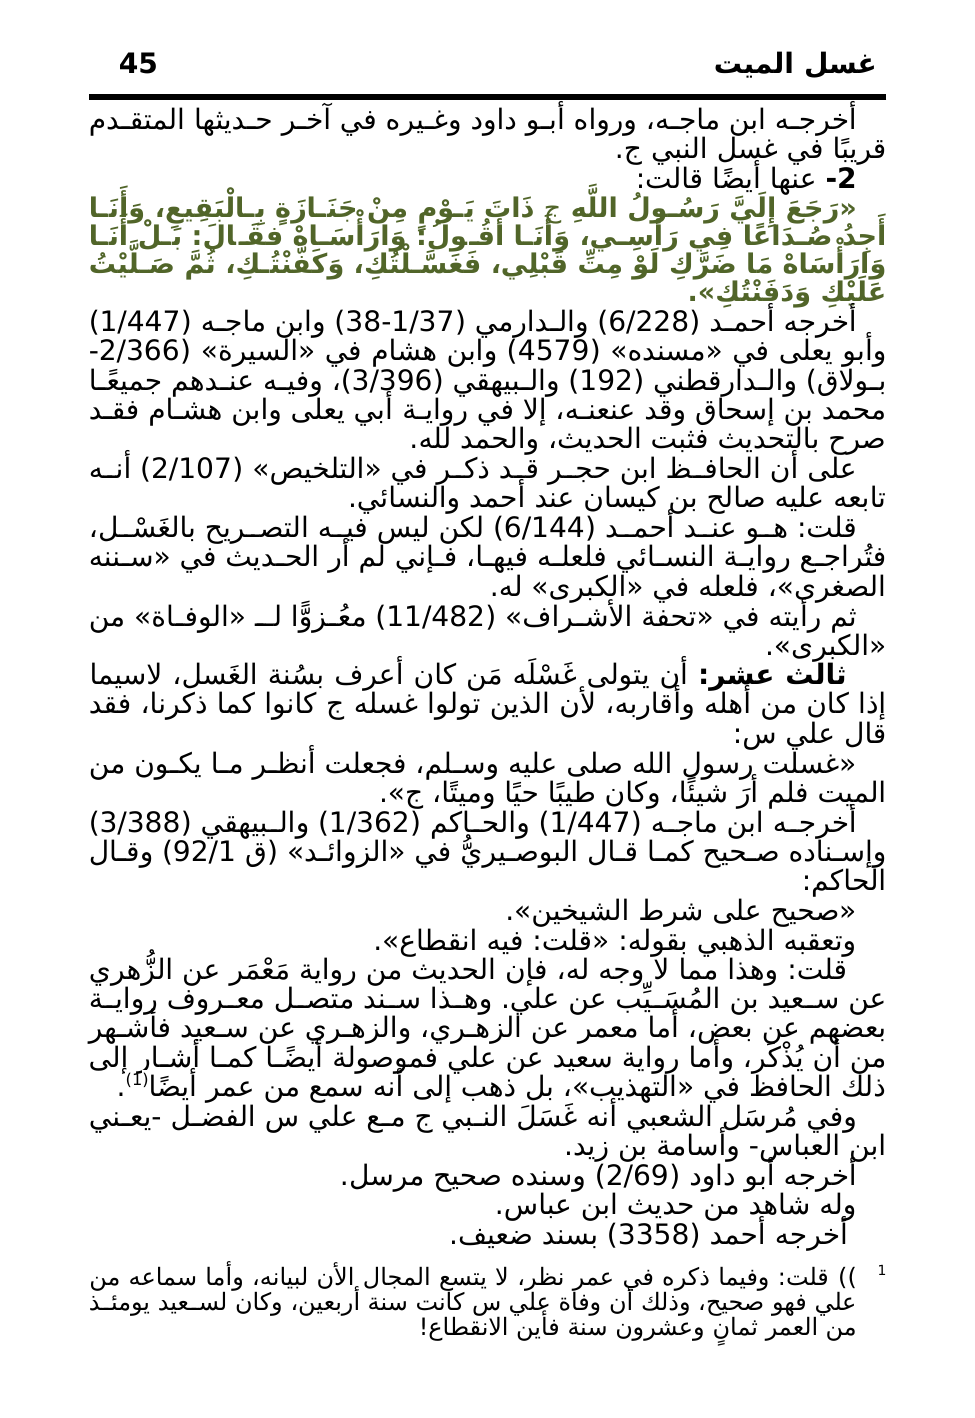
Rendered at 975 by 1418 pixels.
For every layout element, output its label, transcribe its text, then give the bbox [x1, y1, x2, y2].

text قلت: وهذا مما لا وجه له، فإن الحديث من رواية مَعْمَر عن الزُّهري عن سعيد بن المُسَيِّب عن علي. وهذا سند متصل معروف رواية بعضهم عن بعض، أما معمر عن الزهري، والزهري عن سعيد فأشهر من أن يُذْكَر، وأما رواية سعيد عن علي فموصولة أيضًا كما أشار إلى ذلك الحافظ في «التهذيب»، بل ذهب إلى أنه سمع من عمر أيضًا(). [89, 956, 886, 1103]
text «صحيح على شرط الشيخين». [89, 897, 886, 926]
text «رَجَعَ إِلَيَّ رَسُولُ اللَّهِ ج ذَاتَ يَوْمٍ مِنْ جَنَازَةٍ بِالْبَقِيعِ، وَأَنَا أَجِدُ صُدَاعًا فِي رَأْسِي، وَأَنَا أَقُولُ: وَارَأْسَاهْ فقَالَ: بَلْ أَنَا وَارَأْسَاهْ مَا ضَرَّكِ لَوْ مِتِّ قَبْلِي، فَغَسَّلْتُكِ، وَكَفَّنْتُكِ، ثُمَّ صَلَّيْتُ عَلَيْكِ وَدَفَنْتُكِ». [89, 194, 886, 308]
text أخرجه ابن ماجه، ورواه أبو داود وغيره في آخر حديثها المتقدم قريبًا في غسل النبي ج. [89, 106, 886, 165]
text ثالث عشر: أن يتولى غَسْلَه مَن كان أعرف بسُنة الغَسل، لاسيما إذا كان من أهله وأقاربه، لأن الذين تولوا غسله ج كانوا كما ذكرنا، فقد قال علي س: [89, 662, 886, 750]
text وله شاهد من حديث ابن عباس. [89, 1191, 886, 1221]
text «غسلت رسول الله صلى عليه وسلم، فجعلت أنظر ما يكون من الميت فلم أرَ شيئًا، وكان طيبًا حيًا وميتًا، ج». [89, 750, 886, 809]
text قلت: هو عند أحمد (6/144) لكن ليس فيه التصريح بالغَسْل، فتُراجع رواية النسائي فلعله فيها، فإني لم أر الحديث في «سننه الصغرى»، فلعله في «الكبرى» له. [89, 514, 886, 603]
text أخرجه أحمد (6/228) والدارمي (1/37-38) وابن ماجه (1/447) وأبو يعلى في «مسنده» (4579) وابن هشام في «السيرة» (2/366-بولاق) والدارقطني (192) والبيهقي (3/396)، وفيه عندهم جميعًا محمد بن إسحاق وقد عنعنه، إلا في رواية أبي يعلى وابن هشام فقد صرح بالتحديث فثبت الحديث، والحمد لله. [89, 308, 886, 456]
text وفي مُرسَل الشعبي أنه غَسَلَ النبي ج مع علي س الفضل -يعني ابن العباس- وأسامة بن زيد. [89, 1103, 886, 1162]
text ثم رأيته في «تحفة الأشراف» (11/482) معُزوًّا لـ «الوفاة» من «الكبرى». [89, 603, 886, 662]
text أخرجه أبو داود (2/69) وسنده صحيح مرسل. [89, 1162, 886, 1191]
text وتعقبه الذهبي بقوله: «قلت: فيه انقطاع». [89, 926, 886, 956]
text 2- عنها أيضًا قالت: [89, 165, 886, 194]
text على أن الحافظ ابن حجر قد ذكر في «التلخيص» (2/107) أنه تابعه عليه صالح بن كيسان عند أحمد والنسائي. [89, 456, 886, 514]
text أخرجه ابن ماجه (1/447) والحاكم (1/362) والبيهقي (3/388) وإسناده صحيح كما قال البوصيريُّ في «الزوائد» (ق 92/1) وقال الحاكم: [89, 809, 886, 897]
text أخرجه أحمد (3358) بسند ضعيف. [89, 1221, 886, 1250]
